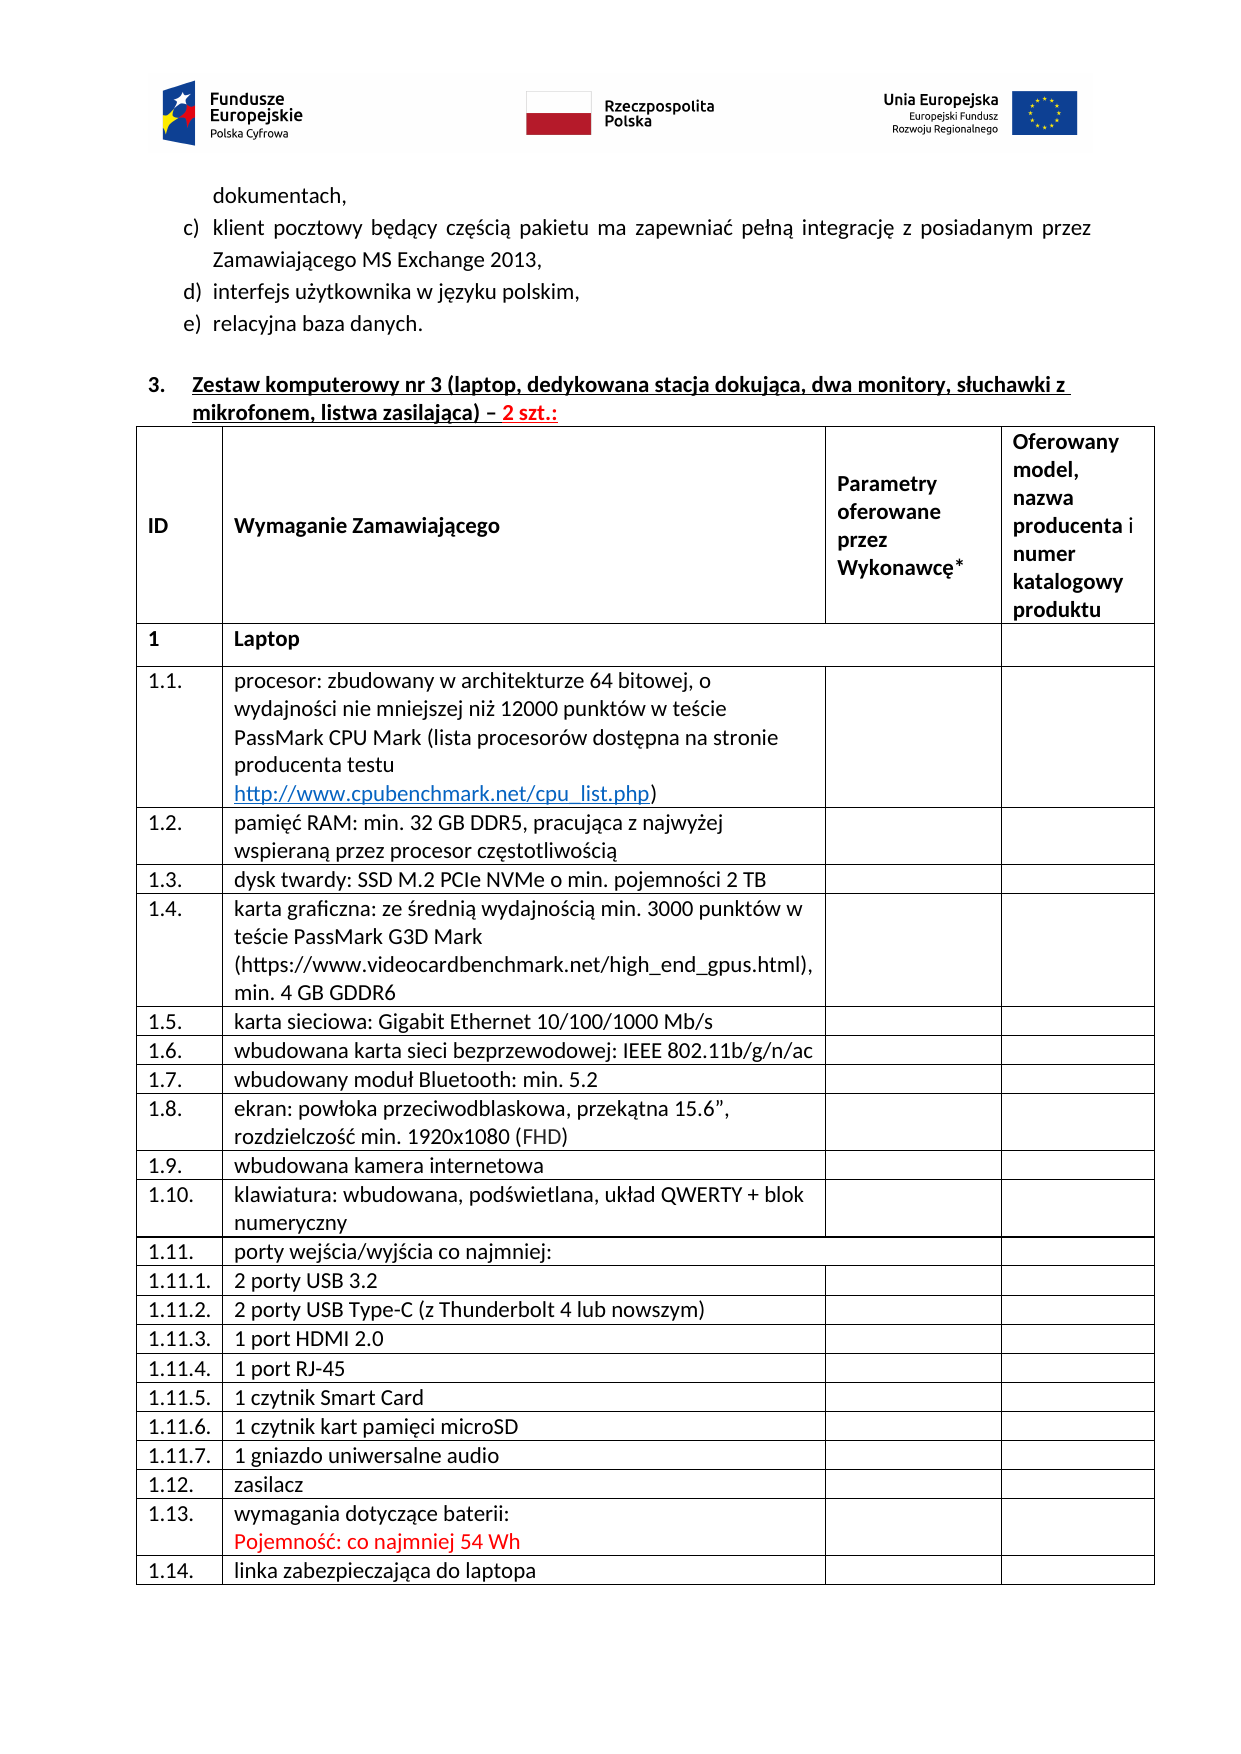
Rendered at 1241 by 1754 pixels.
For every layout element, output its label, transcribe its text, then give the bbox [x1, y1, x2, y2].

table_cell porty wejścia/wyjścia co najmniej: [223, 1238, 1001, 1265]
table_cell 1.14. [137, 1556, 222, 1584]
table_cell [1002, 1094, 1154, 1150]
table_cell ekran: powłoka przeciwodblaskowa, przekątna 15.6”, rozdzielczość min. 1920x1080 (FHD) [223, 1094, 825, 1150]
table_cell 1.7. [137, 1065, 222, 1093]
table_cell 1 czytnik kart pamięci microSD [223, 1412, 825, 1440]
table_cell karta graficzna: ze średnią wydajnością min. 3000 punktów w teście PassMark G3D Mark (https://www.videocardbenchmark.net/high_end_gpus.html), min. 4 GB GDDR6 [223, 894, 825, 1006]
table_header Oferowany model, nazwa producenta i numer katalogowy produktu [1002, 427, 1154, 623]
table_cell [826, 1296, 1001, 1323]
table_cell [1002, 1266, 1154, 1294]
table_cell 1.8. [137, 1094, 222, 1150]
table_cell Laptop [223, 624, 1001, 666]
table_cell 1.11.2. [137, 1296, 222, 1323]
table_cell 1.6. [137, 1036, 222, 1064]
table_cell [826, 667, 1001, 807]
table_header ID [137, 427, 222, 623]
table_cell [826, 865, 1001, 893]
table_cell [1002, 894, 1154, 1006]
table_cell 1.11.6. [137, 1412, 222, 1440]
table_cell 1.12. [137, 1470, 222, 1498]
picture [147, 73, 1093, 153]
table_cell [826, 1470, 1001, 1498]
table_cell 1 gniazdo uniwersalne audio [223, 1441, 825, 1469]
table_cell 1.11.4. [137, 1354, 222, 1382]
table_header Wymaganie Zamawiającego [223, 427, 825, 623]
table_cell [826, 1094, 1001, 1150]
table_cell [1002, 1441, 1154, 1469]
table_cell 1 [137, 624, 222, 666]
table_cell [826, 1065, 1001, 1093]
table_cell 1.11.5. [137, 1383, 222, 1411]
table_cell [1002, 1354, 1154, 1382]
table_cell [826, 1499, 1001, 1555]
table_cell [1002, 1151, 1154, 1179]
table_cell [1002, 1412, 1154, 1440]
table_cell 1 czytnik Smart Card [223, 1383, 825, 1411]
table_cell [1002, 1470, 1154, 1498]
table_cell wymagania dotyczące baterii: Pojemność: co najmniej 54 Wh [223, 1499, 825, 1555]
table_cell 1.1. [137, 667, 222, 807]
table_cell [826, 1151, 1001, 1179]
table_cell wbudowany moduł Bluetooth: min. 5.2 [223, 1065, 825, 1093]
table_cell [826, 1383, 1001, 1411]
list interfejs użytkownika w języku polskim, [183, 277, 1093, 305]
table_cell 1.2. [137, 808, 222, 864]
table_cell 1.11.1. [137, 1266, 222, 1294]
table_cell 1.13. [137, 1499, 222, 1555]
table_cell [826, 1007, 1001, 1035]
table_cell [826, 1412, 1001, 1440]
table_cell [1002, 1065, 1154, 1093]
table_cell 1.11.7. [137, 1441, 222, 1469]
table_cell [826, 1180, 1001, 1236]
table_cell 1.4. [137, 894, 222, 1006]
table_cell karta sieciowa: Gigabit Ethernet 10/100/1000 Mb/s [223, 1007, 825, 1035]
table_cell [1002, 865, 1154, 893]
table_cell [826, 1354, 1001, 1382]
table_cell [826, 1556, 1001, 1584]
table_cell [826, 1325, 1001, 1353]
list relacyjna baza danych. [183, 309, 1093, 338]
table_cell 1.5. [137, 1007, 222, 1035]
table_cell [826, 808, 1001, 864]
table_cell [1002, 1325, 1154, 1353]
list klient pocztowy będący częścią pakietu ma zapewniać pełną integrację z posiadanym przez Zamawiającego MS Exchange 2013, [183, 213, 1093, 273]
table_cell [1002, 1383, 1154, 1411]
table_cell 2 porty USB 3.2 [223, 1266, 825, 1294]
table_cell [826, 894, 1001, 1006]
table_cell [1002, 1238, 1154, 1265]
table_cell 1.11.3. [137, 1325, 222, 1353]
table_cell [1002, 1556, 1154, 1584]
table_cell [826, 1266, 1001, 1294]
table_cell wbudowana kamera internetowa [223, 1151, 825, 1179]
table_cell 2 porty USB Type-C (z Thunderbolt 4 lub nowszym) [223, 1296, 825, 1323]
table_cell wbudowana karta sieci bezprzewodowej: IEEE 802.11b/g/n/ac [223, 1036, 825, 1064]
table_cell [1002, 624, 1154, 666]
table_cell klawiatura: wbudowana, podświetlana, układ QWERTY + blok numeryczny [223, 1180, 825, 1236]
table_cell zasilacz [223, 1470, 825, 1498]
table_cell 1.9. [137, 1151, 222, 1179]
table_cell [1002, 1296, 1154, 1323]
table_cell pamięć RAM: min. 32 GB DDR5, pracująca z najwyżej wspieraną przez procesor częstotliwością [223, 808, 825, 864]
table_cell [1002, 1036, 1154, 1064]
table_cell [826, 1036, 1001, 1064]
table_cell 1.11. [137, 1238, 222, 1265]
table_cell [1002, 667, 1154, 807]
table_cell [1002, 808, 1154, 864]
table_cell [1002, 1180, 1154, 1236]
table_cell 1.3. [137, 865, 222, 893]
table_cell [1002, 1499, 1154, 1555]
table_cell 1 port RJ-45 [223, 1354, 825, 1382]
table_cell procesor: zbudowany w architekturze 64 bitowej, o wydajności nie mniejszej niż 12000 punktów w teście PassMark CPU Mark (lista procesorów dostępna na stronie producenta testu http://www.cpubenchmark.net/cpu_list.php) [223, 667, 825, 807]
table_header Parametry oferowane przez Wykonawcę* [826, 427, 1001, 623]
table_cell linka zabezpieczająca do laptopa [223, 1556, 825, 1584]
list Zestaw komputerowy nr 3 (laptop, dedykowana stacja dokująca, dwa monitory, słuchawki z mikrofonem, listwa zasilająca) – 2 szt.: [148, 370, 1093, 426]
table_cell [826, 1441, 1001, 1469]
table_cell dysk twardy: SSD M.2 PCIe NVMe o min. pojemności 2 TB [223, 865, 825, 893]
table_cell 1.10. [137, 1180, 222, 1236]
table_cell [1002, 1007, 1154, 1035]
table_cell 1 port HDMI 2.0 [223, 1325, 825, 1353]
